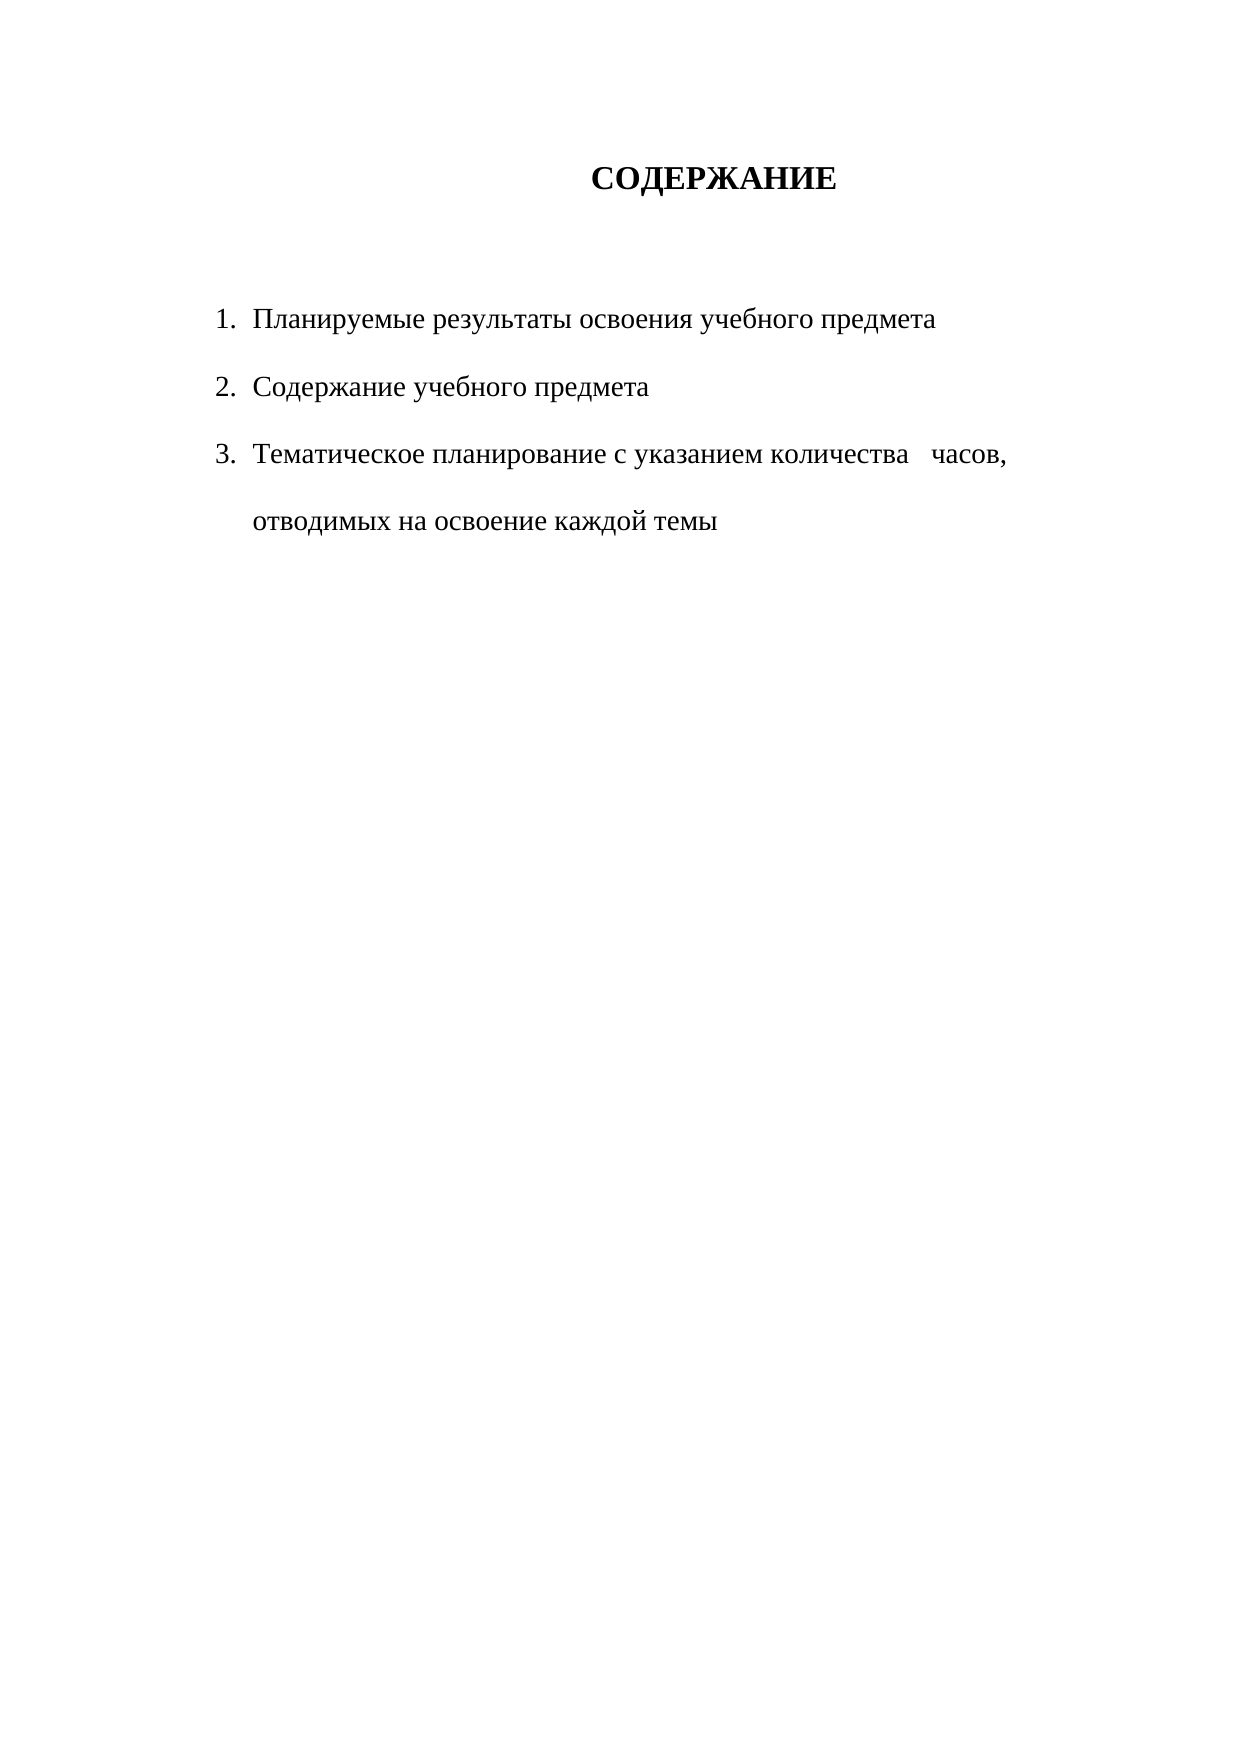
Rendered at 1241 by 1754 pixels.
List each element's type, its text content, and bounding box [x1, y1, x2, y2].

list Содержание учебного предмета [215, 369, 1152, 402]
text СОДЕРЖАНИЕ [591, 158, 1152, 196]
list Планируемые результаты освоения учебного предмета [215, 302, 1152, 335]
list Тематическое планирование с указанием количества часов, отводимых на освоение каждой темы [215, 436, 1152, 536]
